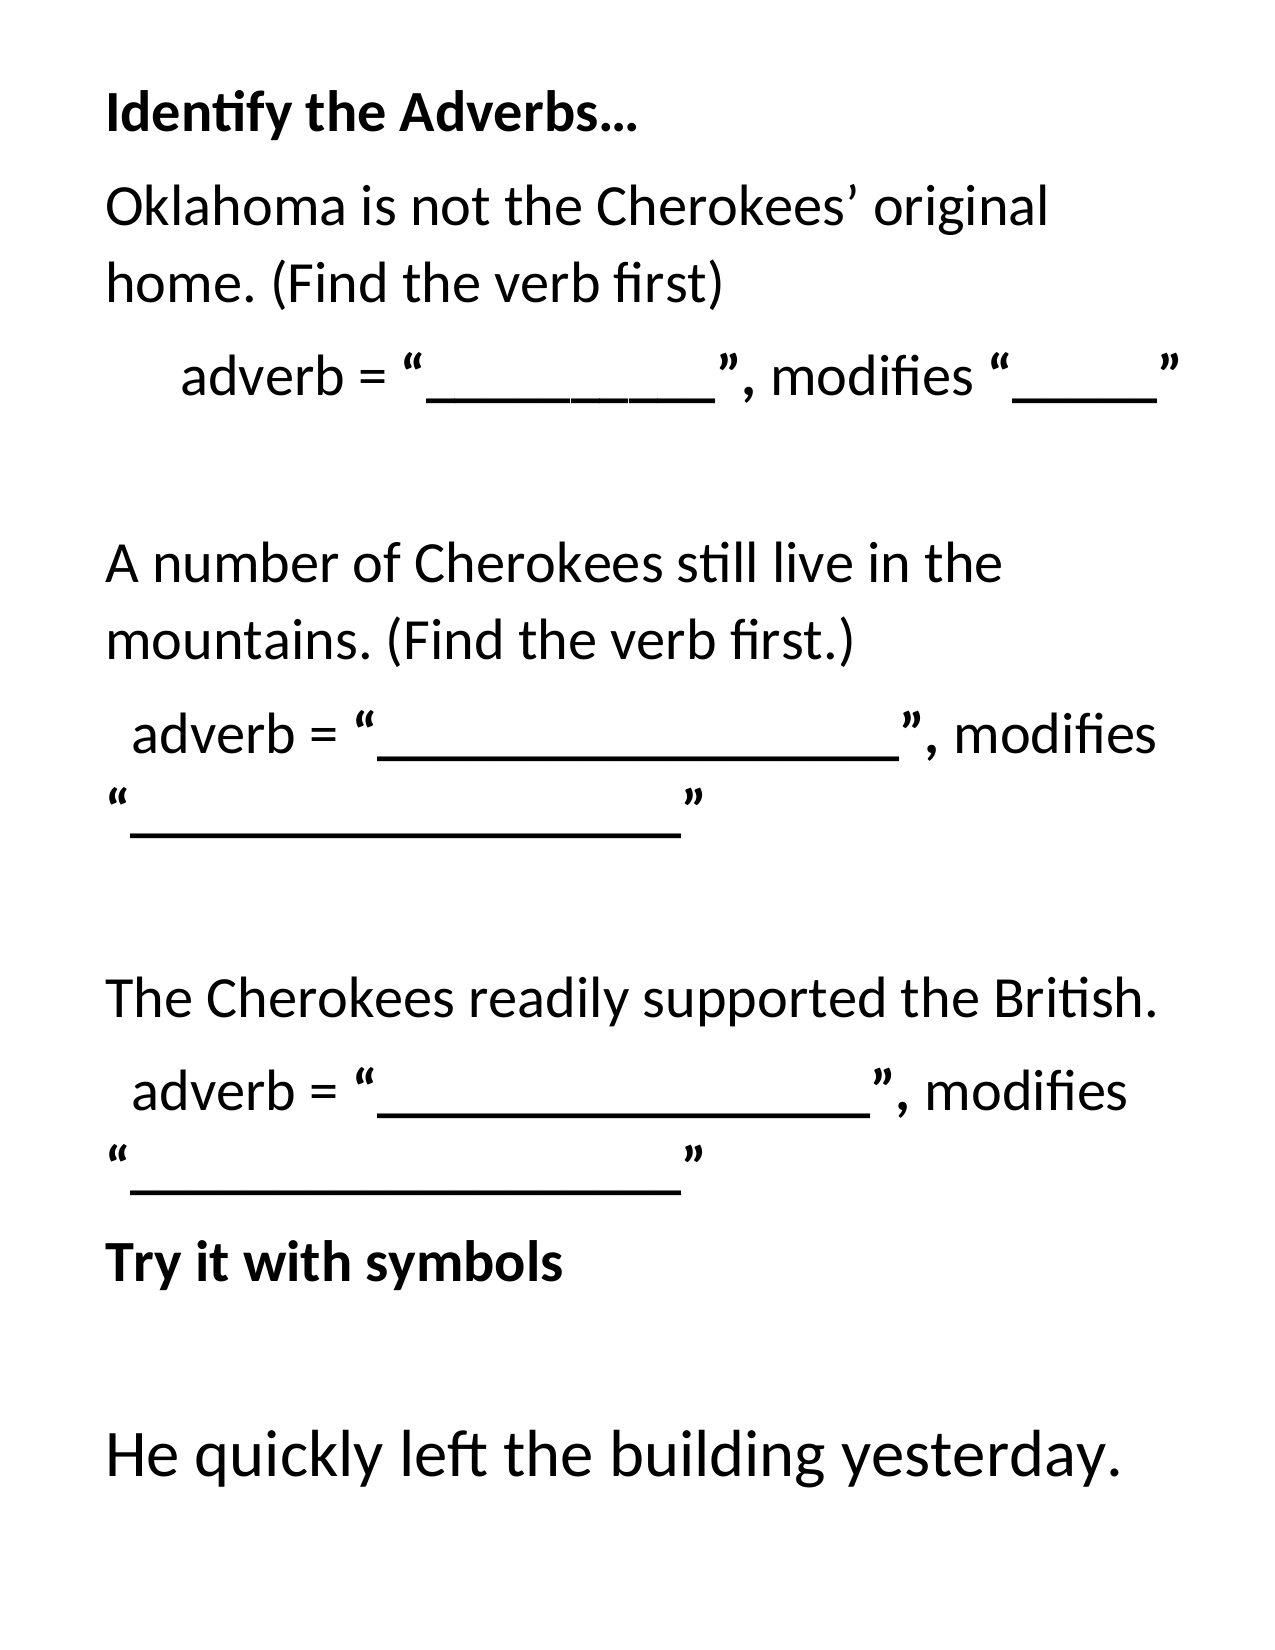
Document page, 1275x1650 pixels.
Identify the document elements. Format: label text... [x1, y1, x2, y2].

text He quickly left the building yesterday. [105, 1411, 1200, 1493]
text adverb = “__________________”, modifies “___________________” [105, 696, 1200, 844]
text Identify the Adverbs… [105, 75, 1200, 146]
text Try it with symbols [105, 1224, 1200, 1296]
text A number of Cherokees still live in the mountains. (Find the verb first.) [105, 526, 1200, 674]
text adverb = “__________”, modifies “_____” [105, 339, 1200, 410]
text The Cherokees readily supported the British. [105, 960, 1200, 1032]
text Oklahoma is not the Cherokees’ original home. (Find the verb first) [105, 168, 1200, 317]
text adverb = “_________________”, modifies “___________________” [105, 1054, 1200, 1202]
